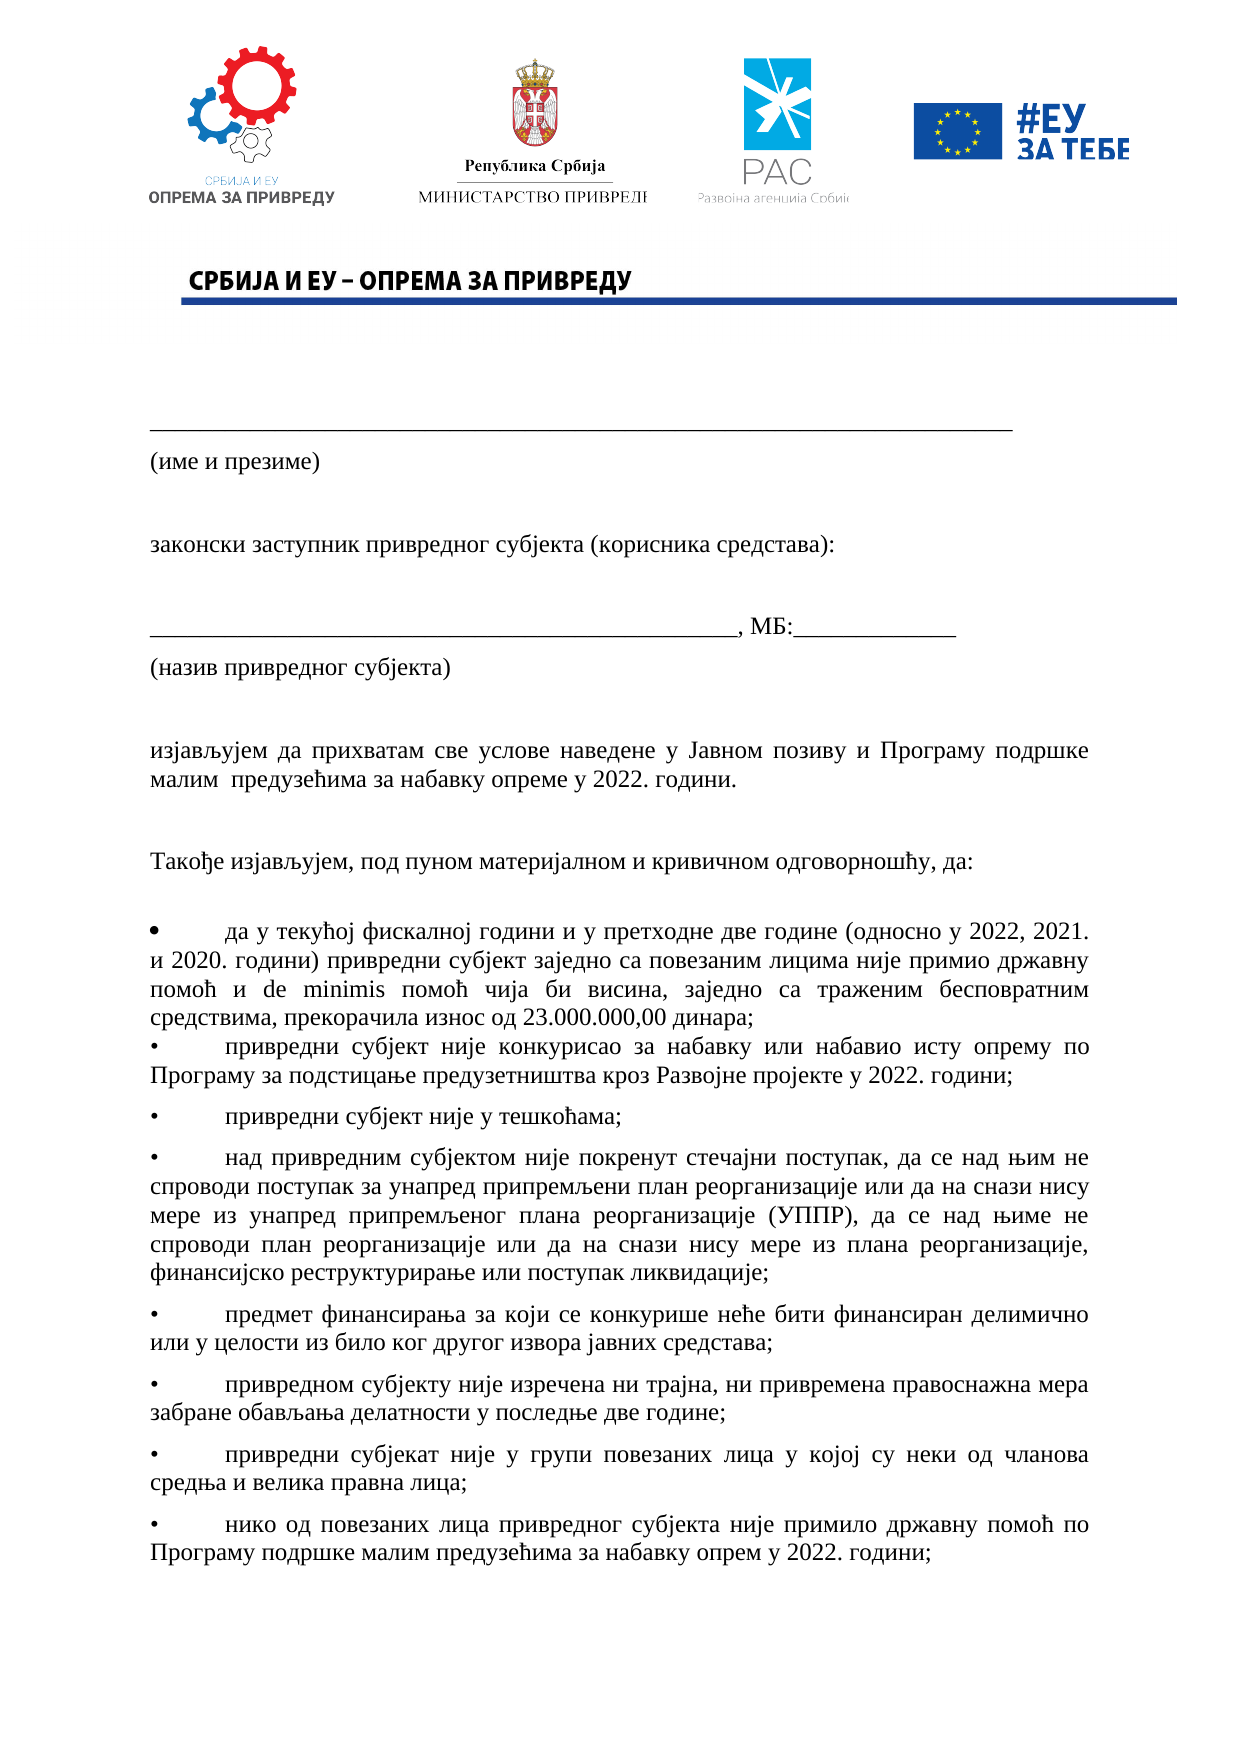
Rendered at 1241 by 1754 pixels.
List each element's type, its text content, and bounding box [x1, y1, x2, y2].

text • привредном субјекту није изречена ни трајна, ни привремена правоснажна мера забране обављања делатности у последње две године; [150, 1369, 1090, 1426]
text законски заступник привредног субјекта (корисника средстава): [150, 529, 1090, 557]
text изјављујем да прихватам све услове наведене у Јавном позиву и Програму подршке малим предузећима за набавку опреме у 2022. години. [150, 735, 1090, 792]
picture [14, 223, 1177, 344]
text • нико од повезаних лица привредног субјекта није примило државну помоћ по Програму подршке малим предузећима за набавку опрем у 2022. години; [150, 1509, 1090, 1566]
picture [913, 103, 1129, 160]
list привредни субјект није конкурисао за набавку или набавио исту опрему по Програму за подстицање предузетништва кроз Развојне пројекте у 2022. години; [150, 1031, 1090, 1089]
picture [698, 58, 849, 202]
text (име и презиме) [150, 446, 1090, 475]
text • привредни субјекат није у групи повезаних лица у којој су неки од чланова средња и велика правна лица; [150, 1439, 1090, 1496]
text _______________________________________________, МБ:_____________ [150, 611, 1090, 640]
text • предмет финансирања за који се конкурише неће бити финансиран делимично или у целости из било ког другог извора јавних средстава; [150, 1299, 1090, 1356]
text • привредни субјект није у тешкоћама; [150, 1101, 1090, 1130]
list да у текућој фискалној години и у претходне две године (односно у 2022, 2021. и 2020. години) привредни субјект заједно са повезаним лицима није примио државну помоћ и de minimis помоћ чија би висина, заједно са траженим бесповратним средствима, прекорачила износ од 23.000.000,00 динара; [150, 916, 1090, 1031]
text Такође изјављујем, под пуном материјалном и кривичном одговорношћу, да: [150, 846, 1090, 875]
text • над привредним субјектом није покренут стечајни поступак, да се над њим не спроводи поступак за унапред припремљени план реорганизације или да на снази нису мере из унапред припремљеног плана реорганизације (УППР), да се над њиме не спроводи план реорганизације или да на снази нису мере из плана реорганизације, финансијско реструктурирање или поступак ликвидације; [150, 1142, 1090, 1286]
picture [418, 58, 647, 202]
text _____________________________________________________________________ [150, 405, 1090, 434]
text (назив привредног субјекта) [150, 652, 1090, 681]
picture [149, 46, 335, 206]
